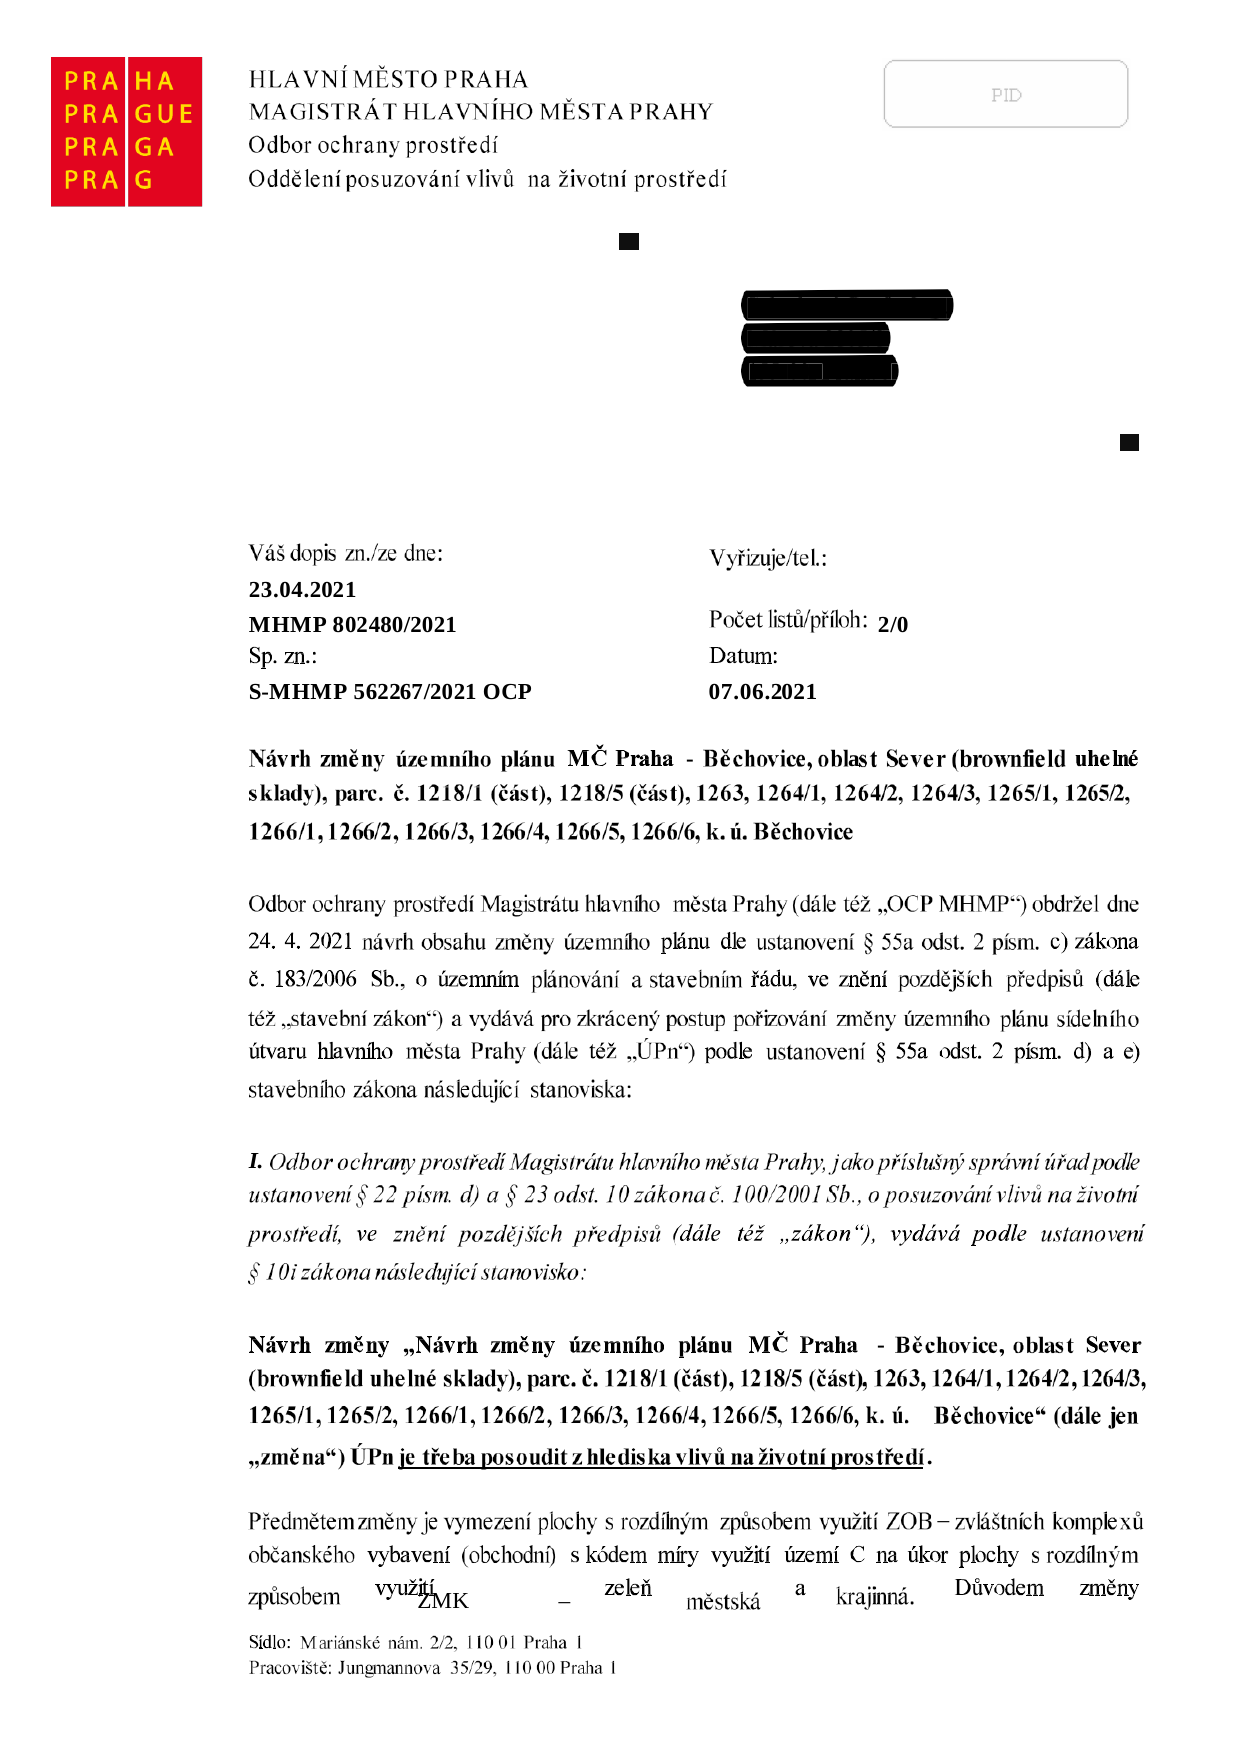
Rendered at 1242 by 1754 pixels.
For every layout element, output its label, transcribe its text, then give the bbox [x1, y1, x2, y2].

picture [894, 1335, 1074, 1357]
picture [248, 134, 503, 158]
picture [50, 56, 203, 207]
picture [248, 168, 519, 192]
picture [247, 1510, 709, 1535]
text I. [248, 1147, 1229, 1173]
picture [248, 1367, 1146, 1392]
picture [755, 931, 1039, 955]
picture [1005, 968, 1084, 992]
picture [571, 1223, 661, 1247]
picture [882, 58, 1131, 131]
picture [685, 1590, 761, 1610]
text MHMP 802480/2021 2/0 [248, 609, 1229, 637]
picture [719, 1049, 724, 1057]
picture [249, 1405, 923, 1428]
picture [395, 749, 555, 772]
picture [897, 968, 993, 992]
picture [248, 97, 714, 120]
picture [631, 968, 743, 988]
picture [248, 64, 529, 88]
picture [248, 748, 386, 772]
picture [392, 1223, 562, 1247]
picture [527, 168, 731, 192]
text S-MHMP 562267/2021 OCP 07.06.2021 [248, 677, 1229, 703]
picture [247, 542, 442, 566]
text 23.04.2021 [248, 576, 1229, 602]
picture [530, 968, 620, 993]
picture [361, 931, 650, 955]
picture [245, 1223, 341, 1247]
picture [835, 1585, 914, 1610]
picture [933, 1405, 1140, 1429]
picture [248, 1078, 520, 1103]
picture [248, 893, 660, 917]
picture [999, 1008, 1139, 1032]
picture [672, 893, 1139, 917]
picture [708, 547, 826, 571]
picture [719, 1510, 932, 1535]
text . [39, 1442, 932, 1468]
picture [393, 783, 1135, 806]
picture [530, 1078, 631, 1098]
picture [248, 1634, 616, 1678]
text - [39, 1331, 884, 1357]
picture [708, 608, 867, 633]
picture [954, 1510, 1144, 1535]
picture [249, 821, 853, 844]
text - a [686, 744, 1229, 770]
picture [247, 1008, 990, 1064]
picture [248, 1183, 1140, 1208]
picture [248, 783, 383, 806]
picture [1040, 1223, 1146, 1242]
picture [247, 1261, 586, 1285]
picture [740, 288, 954, 387]
picture [247, 1585, 341, 1610]
